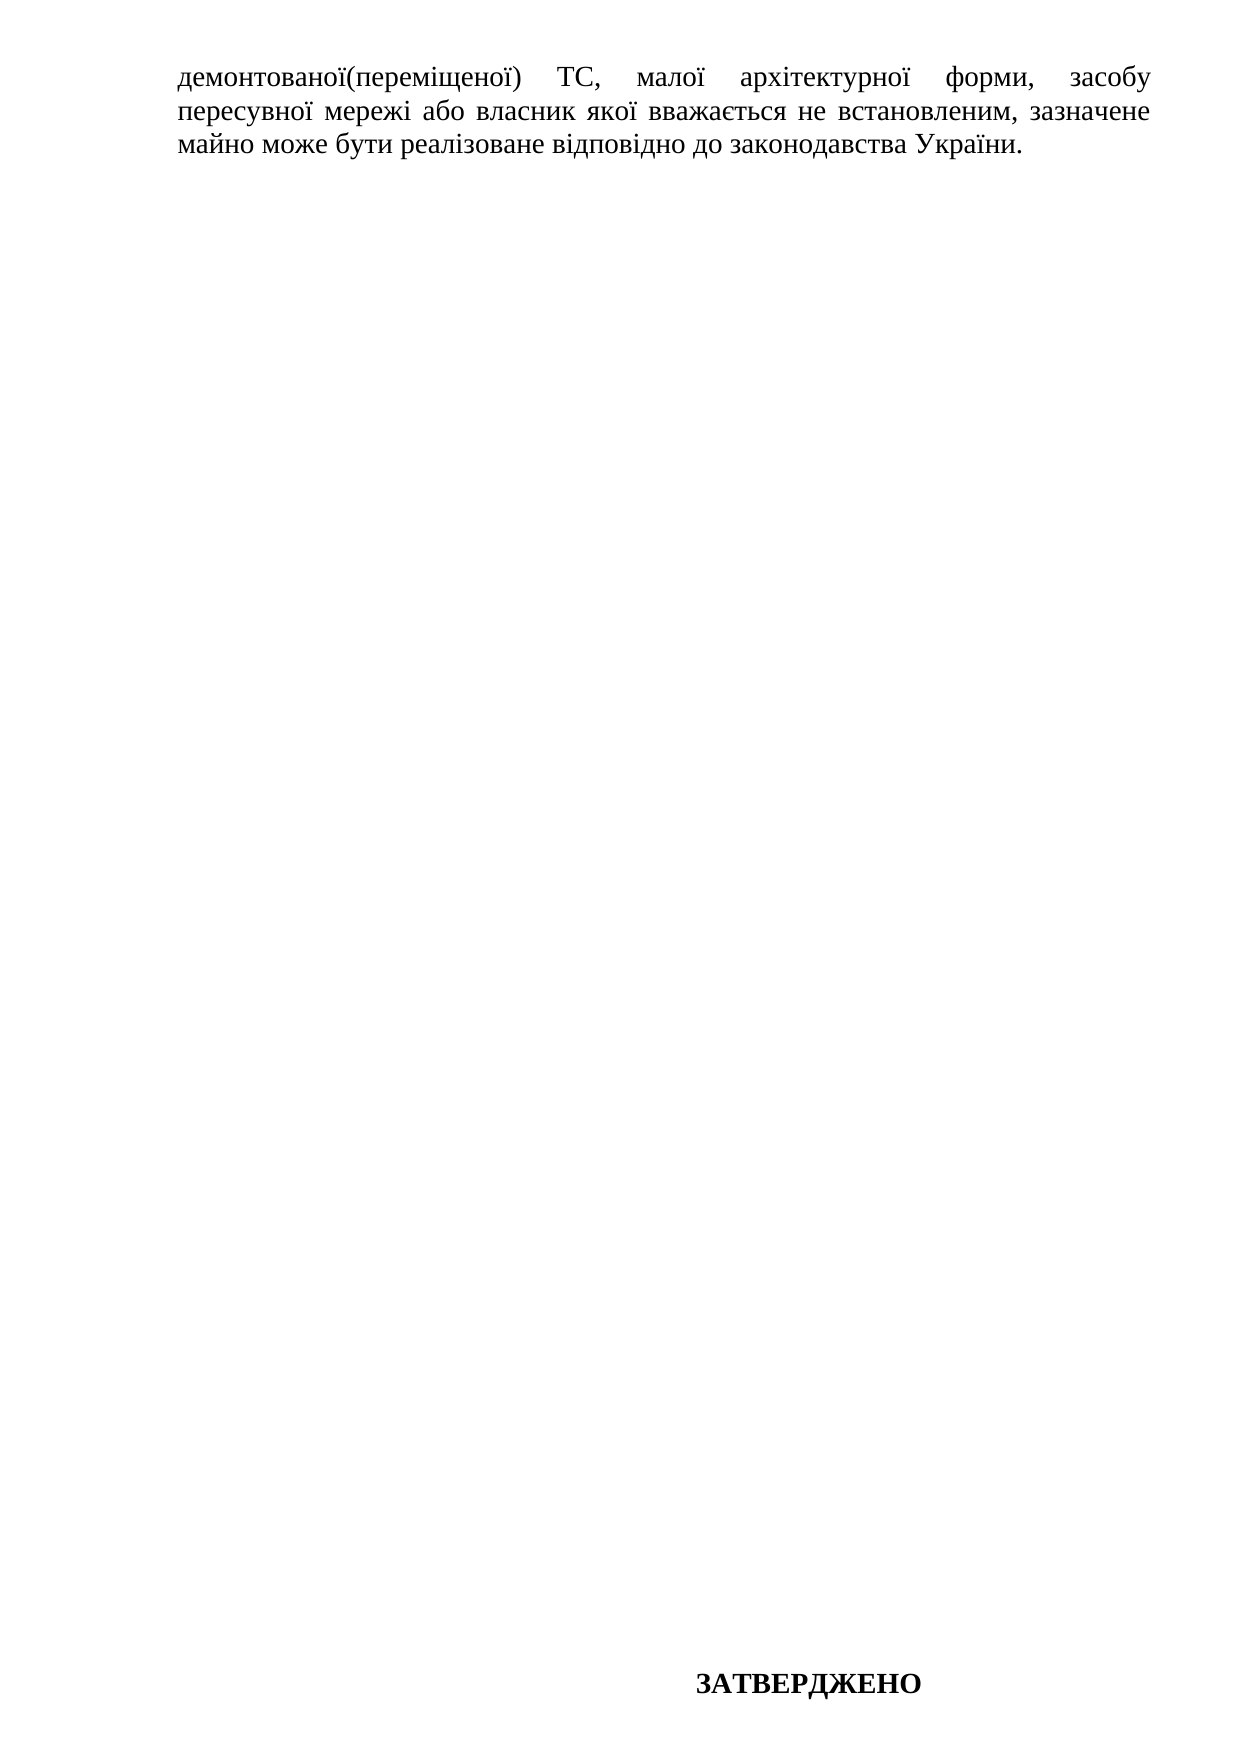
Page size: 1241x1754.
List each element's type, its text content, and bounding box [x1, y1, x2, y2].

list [177, 59, 1152, 160]
text ЗАТВЕРДЖЕНО [177, 1666, 1152, 1699]
